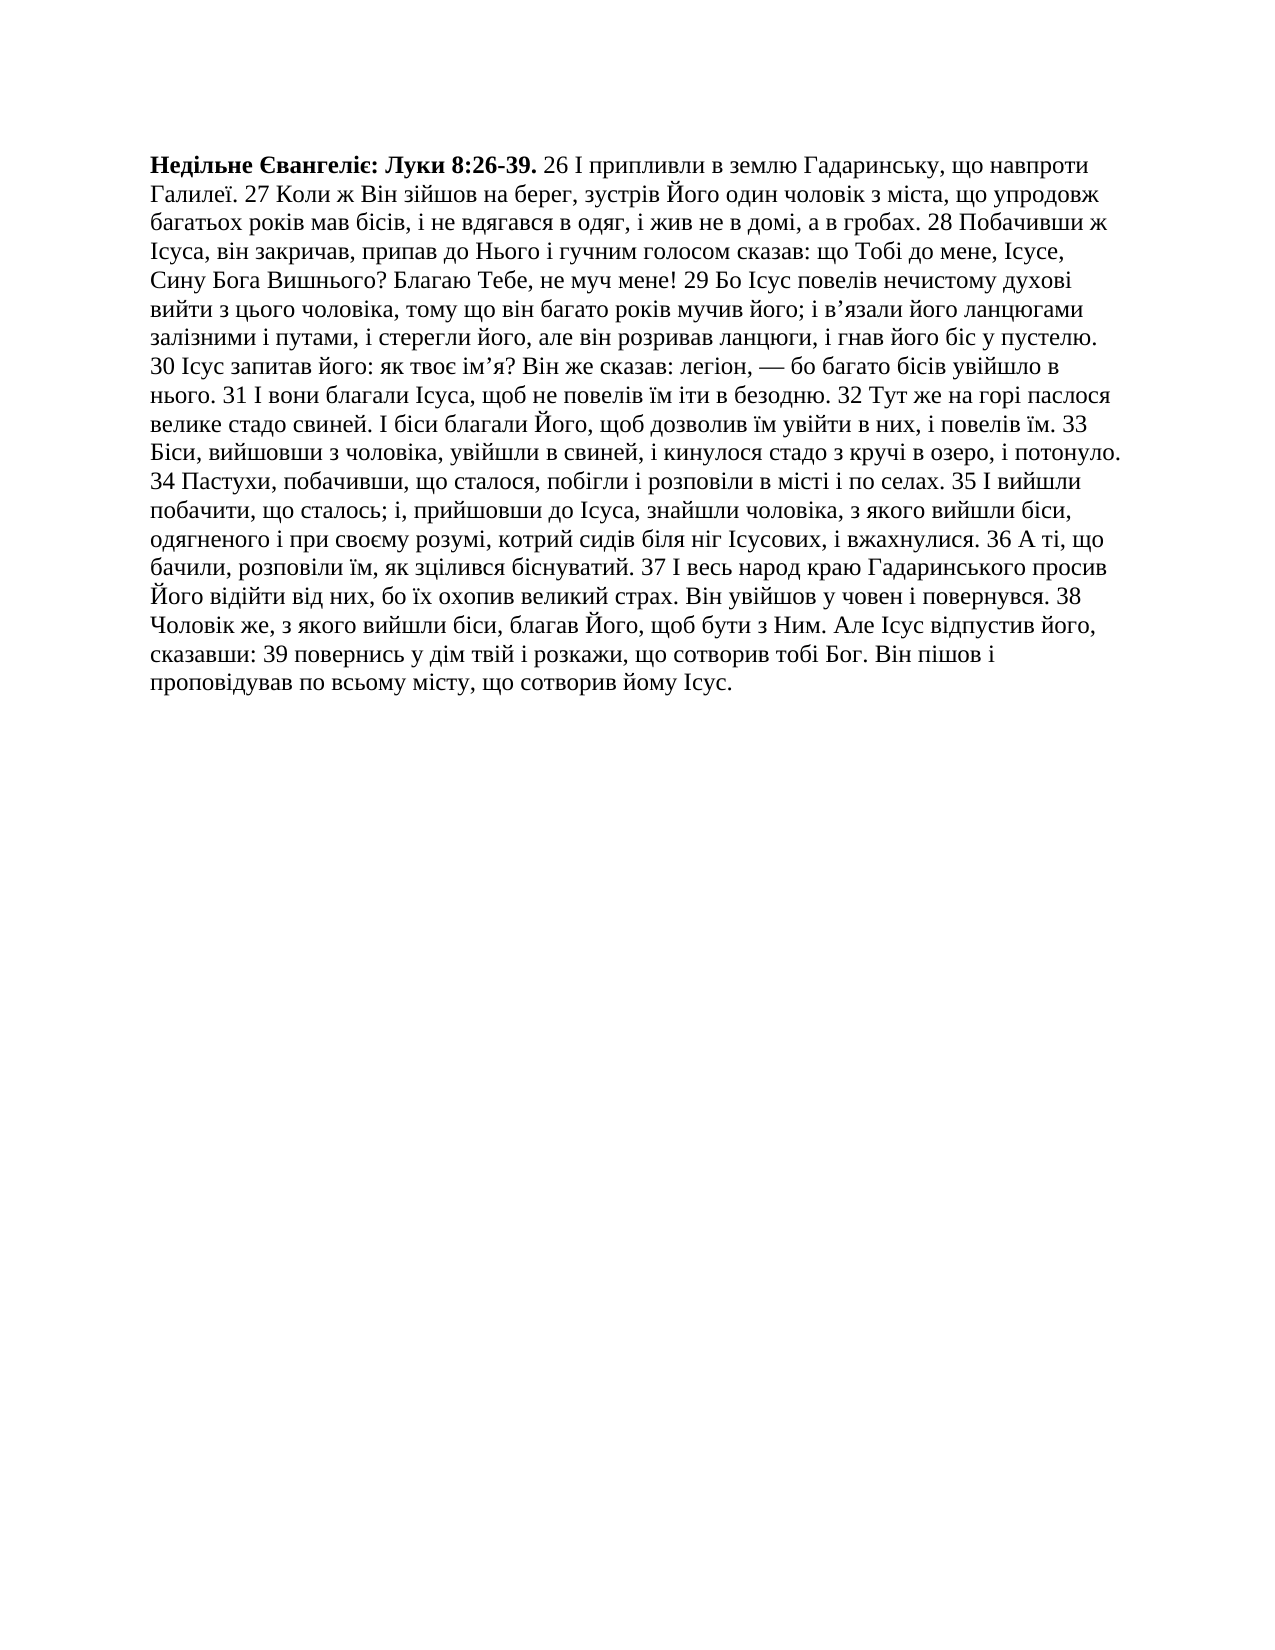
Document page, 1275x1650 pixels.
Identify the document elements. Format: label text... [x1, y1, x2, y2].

text Недільне Євангеліє: Луки 8:26-39. 26 І припливли в землю Гадаринську, що навпроти Галилеї. 27 Коли ж Він зійшов на берег, зустрів Його один чоловік з міста, що упродовж багатьох років мав бісів, і не вдягався в одяг, і жив не в домі, а в гробах. 28 Побачивши ж Ісуса, він закричав, припав до Нього і гучним голосом сказав: що Тобі до мене, Ісусе, Сину Бога Вишнього? Благаю Тебе, не муч мене! 29 Бо Ісус повелів нечистому духові вийти з цього чоловіка, тому що він багато років мучив його; і в’язали його ланцюгами залізними і путами, і стерегли його, але він розривав ланцюги, і гнав його біс у пустелю. 30 Ісус запитав його: як твоє ім’я? Він же сказав: легіон, — бо багато бісів увійшло в нього. 31 І вони благали Ісуса, щоб не повелів їм іти в безодню. 32 Тут же на горі паслося велике стадо свиней. І біси благали Його, щоб дозволив їм увійти в них, і повелів їм. 33 Біси, вийшовши з чоловіка, увійшли в свиней, і кинулося стадо з кручі в озеро, і потонуло. 34 Пастухи, побачивши, що сталося, побігли і розповіли в місті і по селах. 35 І вийшли побачити, що сталось; і, прийшовши до Ісуса, знайшли чоловіка, з якого вийшли біси, одягненого і при своєму розумі, котрий сидів біля ніг Ісусових, і вжахнулися. 36 А ті, що бачили, розповіли їм, як зцілився біснуватий. 37 І весь народ краю Гадаринського просив Його відійти від них, бо їх охопив великий страх. Він увійшов у човен і повернувся. 38 Чоловік же, з якого вийшли біси, благав Його, щоб бути з Ним. Але Ісус відпустив його, сказавши: 39 повернись у дім твій і розкажи, що сотворив тобі Бог. Він пішов і проповідував по всьому місту, що сотворив йому Ісус. [150, 150, 1125, 696]
